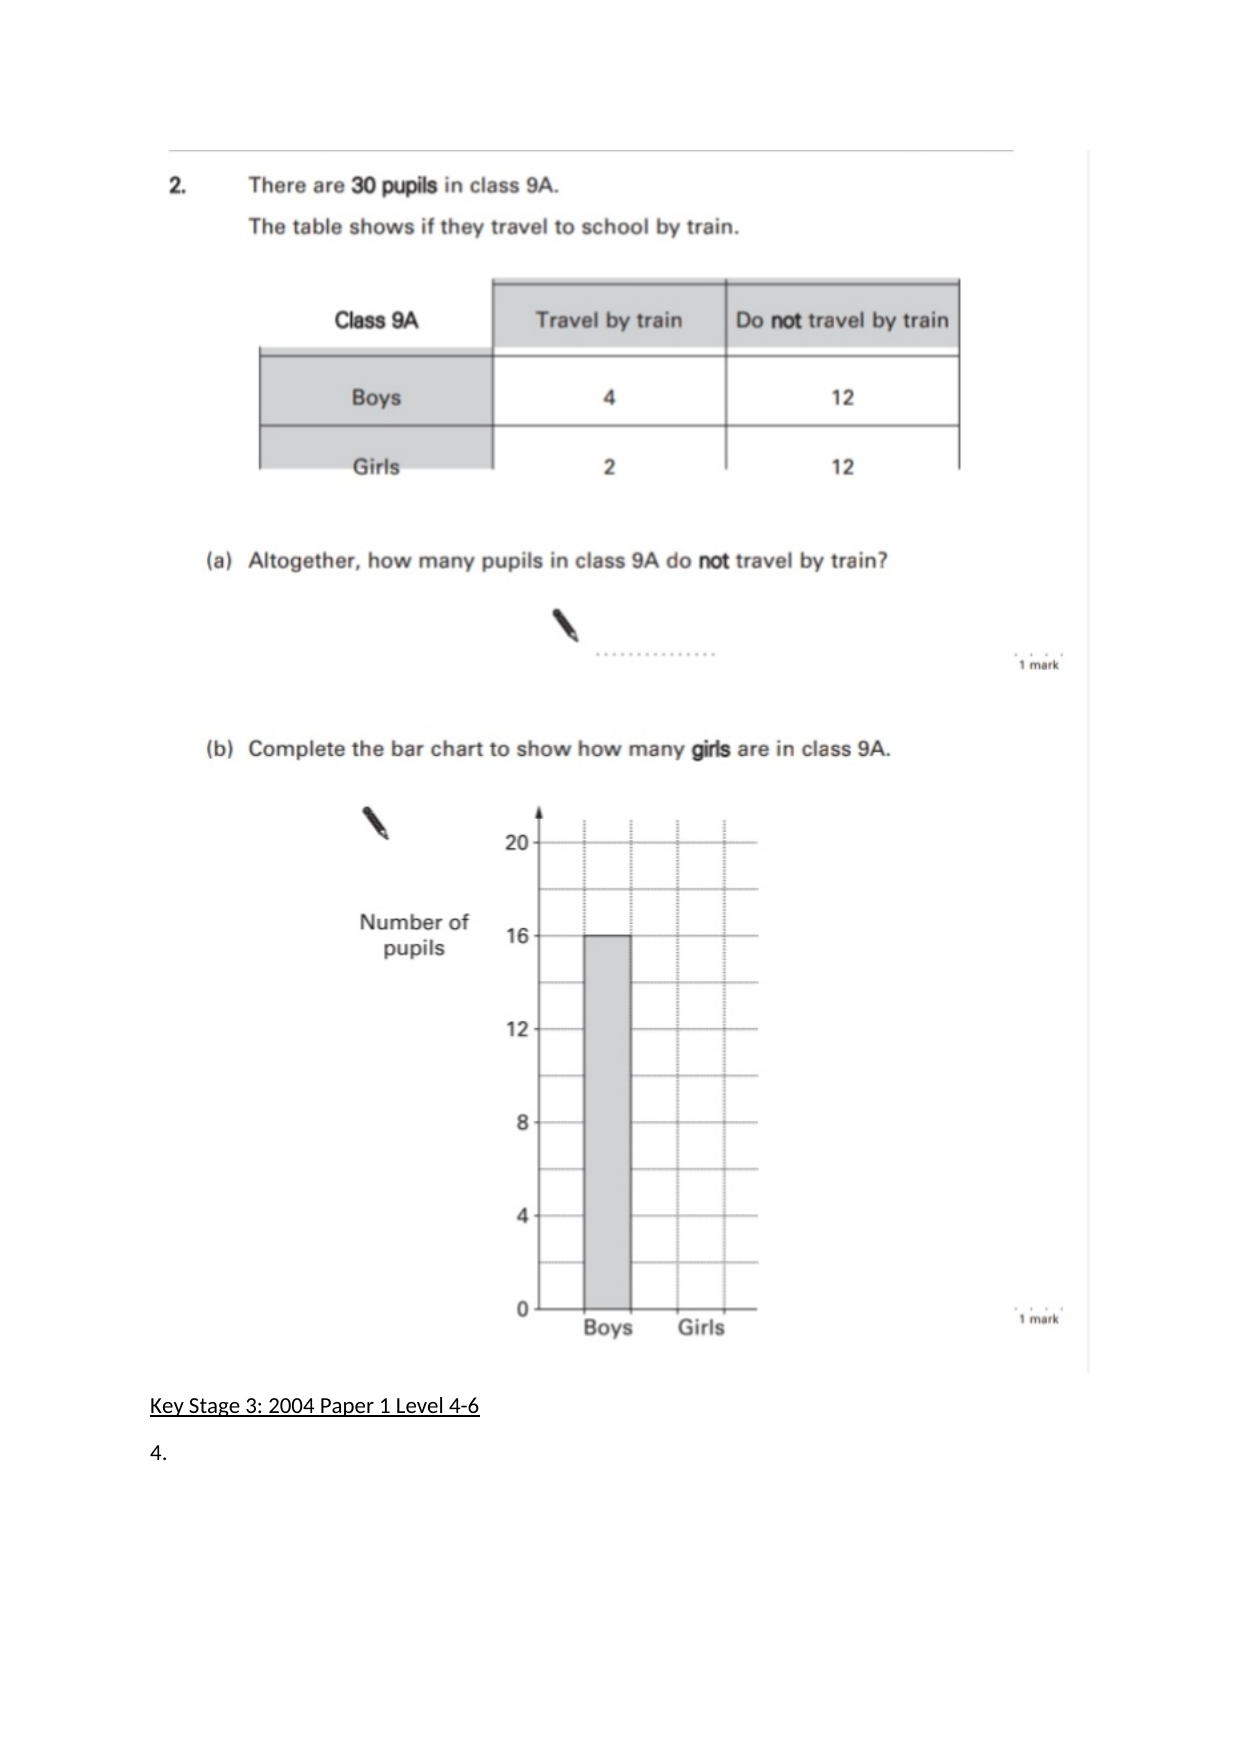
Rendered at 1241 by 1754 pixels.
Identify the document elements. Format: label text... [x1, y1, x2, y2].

text Key Stage 3: 2004 Paper 1 Level 4-6 [150, 1391, 1090, 1419]
text 4. [150, 1438, 1090, 1466]
picture [150, 150, 1091, 1373]
